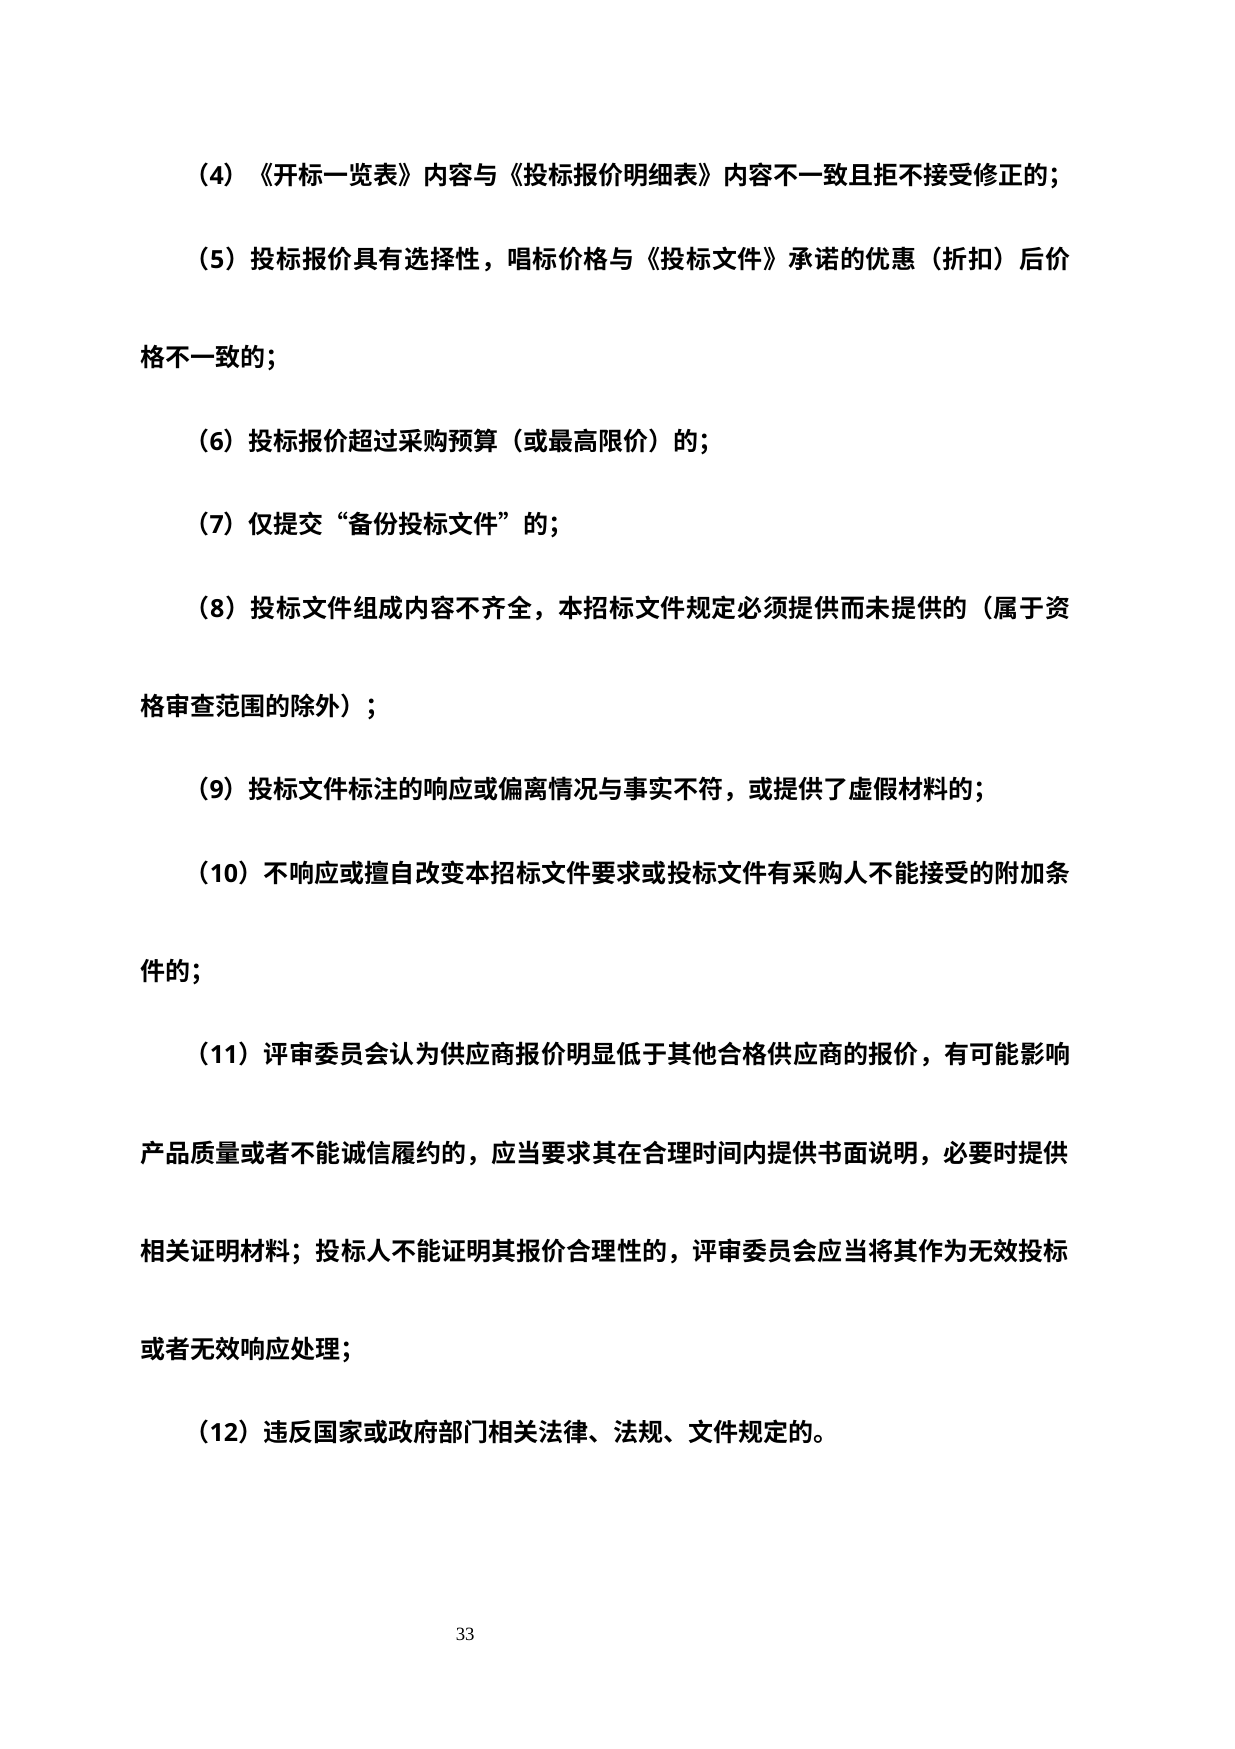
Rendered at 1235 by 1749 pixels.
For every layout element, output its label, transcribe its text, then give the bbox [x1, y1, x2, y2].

text （5）投标报价具有选择性，唱标价格与《投标文件》承诺的优惠（折扣）后价格不一致的； [140, 225, 1071, 388]
text （4）《开标一览表》内容与《投标报价明细表》内容不一致且拒不接受修正的； [140, 141, 1071, 207]
text （7）仅提交“备份投标文件”的； [140, 490, 1071, 555]
text （9）投标文件标注的响应或偏离情况与事实不符，或提供了虚假材料的； [140, 755, 1071, 821]
text （6）投标报价超过采购预算（或最高限价）的； [140, 406, 1071, 472]
text （12）违反国家或政府部门相关法律、法规、文件规定的。 [140, 1398, 1071, 1464]
text （10）不响应或擅自改变本招标文件要求或投标文件有采购人不能接受的附加条件的； [140, 839, 1071, 1002]
text （11）评审委员会认为供应商报价明显低于其他合格供应商的报价，有可能影响产品质量或者不能诚信履约的，应当要求其在合理时间内提供书面说明，必要时提供相关证明材料；投标人不能证明其报价合理性的，评审委员会应当将其作为无效投标或者无效响应处理； [140, 1020, 1071, 1380]
text （8）投标文件组成内容不齐全，本招标文件规定必须提供而未提供的（属于资格审查范围的除外）； [140, 573, 1071, 737]
